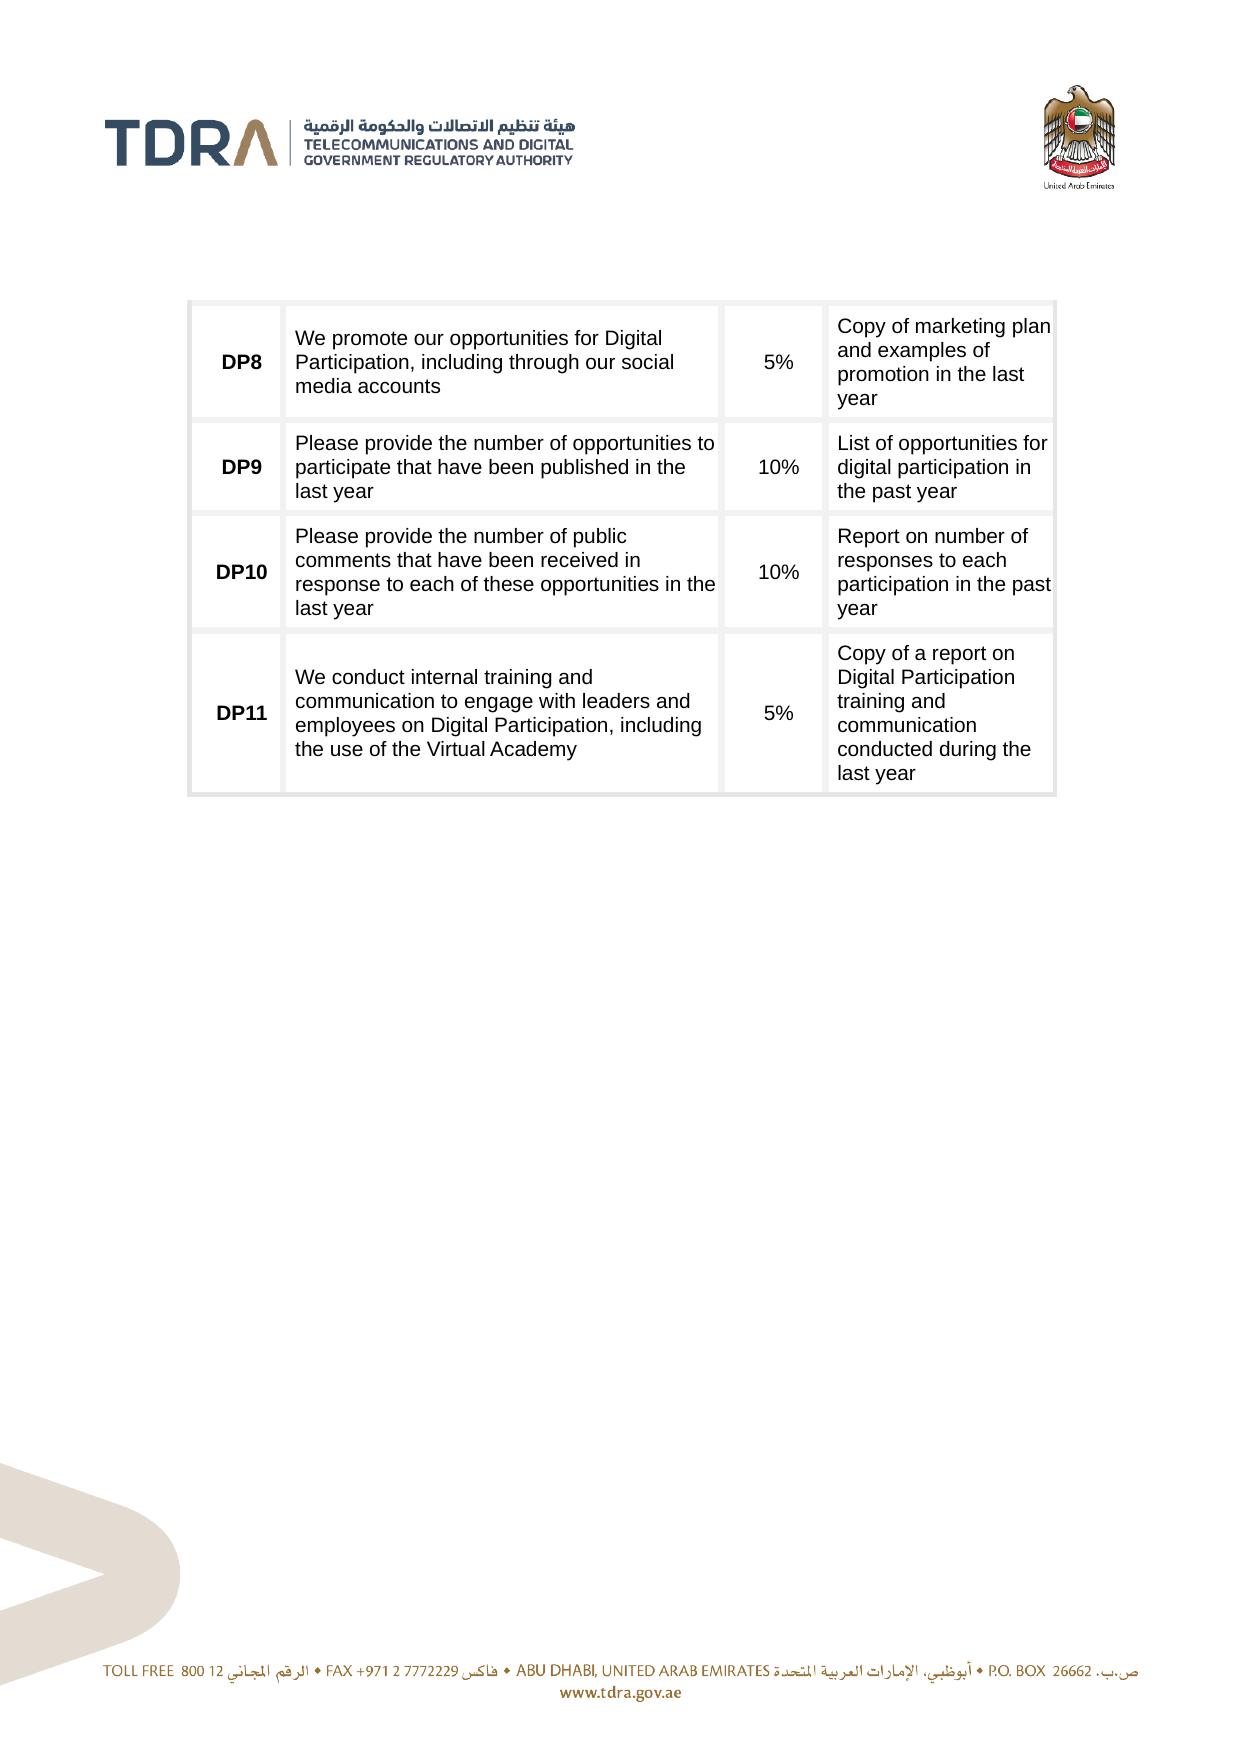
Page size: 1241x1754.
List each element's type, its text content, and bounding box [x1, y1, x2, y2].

table_cell We conduct internal training and communication to engage with leaders and employees on Digital Participation, including the use of the Virtual Academy [286, 634, 718, 792]
table_cell List of opportunities for digital participation in the past year [829, 423, 1053, 510]
table_cell 5% [725, 634, 822, 792]
table_cell Report on number of responses to each participation in the past year [829, 516, 1053, 627]
table_cell DP11 [192, 634, 280, 792]
table_cell 5% [725, 306, 822, 417]
picture [1010, 59, 1149, 214]
table_cell 10% [725, 516, 822, 627]
picture [0, 1364, 1191, 1754]
table_cell Please provide the number of opportunities to participate that have been published in the last year [286, 423, 718, 510]
table_cell 10% [725, 423, 822, 510]
table_cell We promote our opportunities for Digital Participation, including through our social media accounts [286, 306, 718, 417]
table_cell DP9 [192, 423, 280, 510]
table_cell Copy of marketing plan and examples of promotion in the last year [829, 306, 1053, 417]
table_cell Copy of a report on Digital Participation training and communication conducted during the last year [829, 634, 1053, 792]
picture [58, 80, 425, 200]
table_cell DP8 [192, 306, 280, 417]
table_cell Please provide the number of public comments that have been received in response to each of these opportunities in the last year [286, 516, 718, 627]
table_cell DP10 [192, 516, 280, 627]
